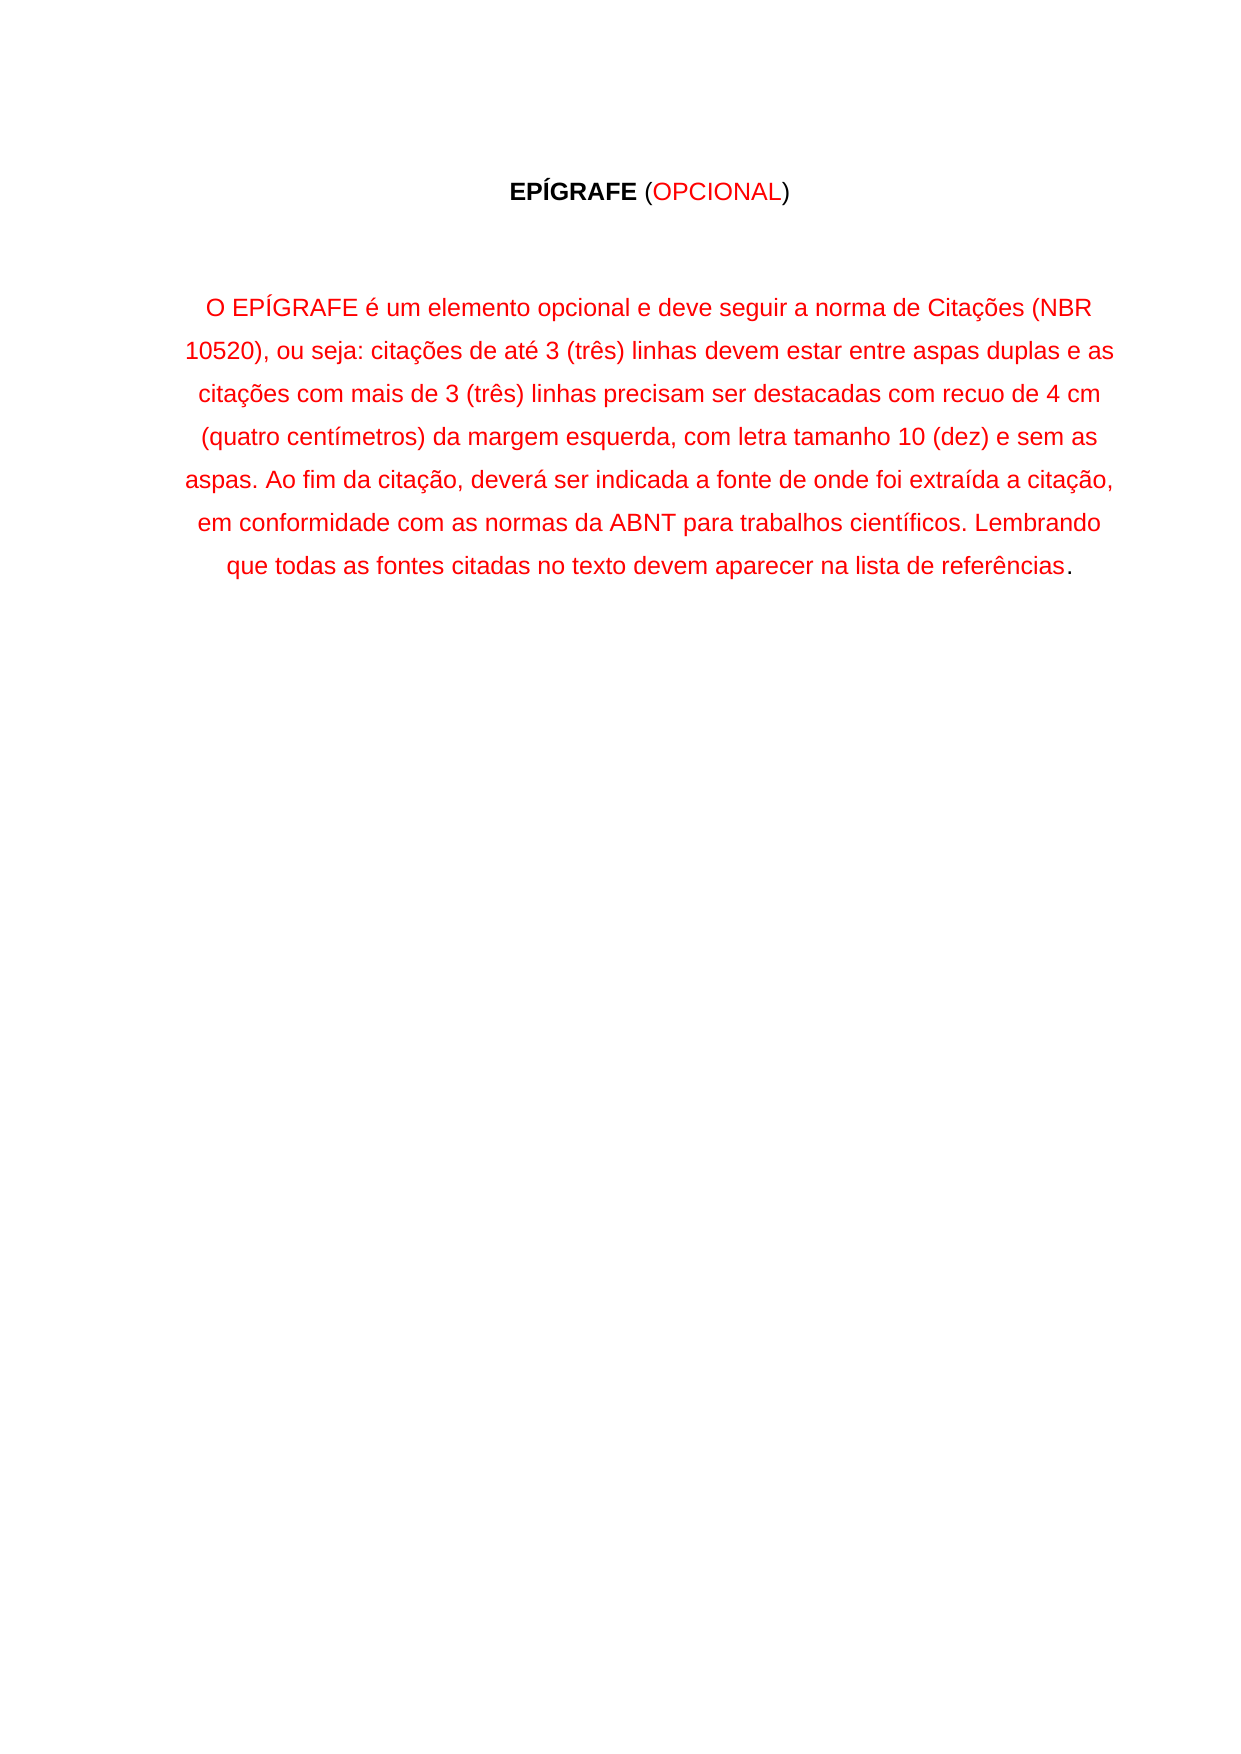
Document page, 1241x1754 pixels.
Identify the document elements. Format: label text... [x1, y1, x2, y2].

text EPÍGRAFE (OPCIONAL) [177, 177, 1122, 206]
text O EPÍGRAFE é um elemento opcional e deve seguir a norma de Citações (NBR 10520), ou seja: citações de até 3 (três) linhas devem estar entre aspas duplas e as citações com mais de 3 (três) linhas precisam ser destacadas com recuo de 4 cm (quatro centímetros) da margem esquerda, com letra tamanho 10 (dez) e sem as aspas. Ao fim da citação, deverá ser indicada a fonte de onde foi extraída a citação, em conformidade com as normas da ABNT para trabalhos científicos. Lembrando que todas as fontes citadas no texto devem aparecer na lista de referências.RESUMO (BRIGATÓRIO) [177, 293, 1122, 580]
